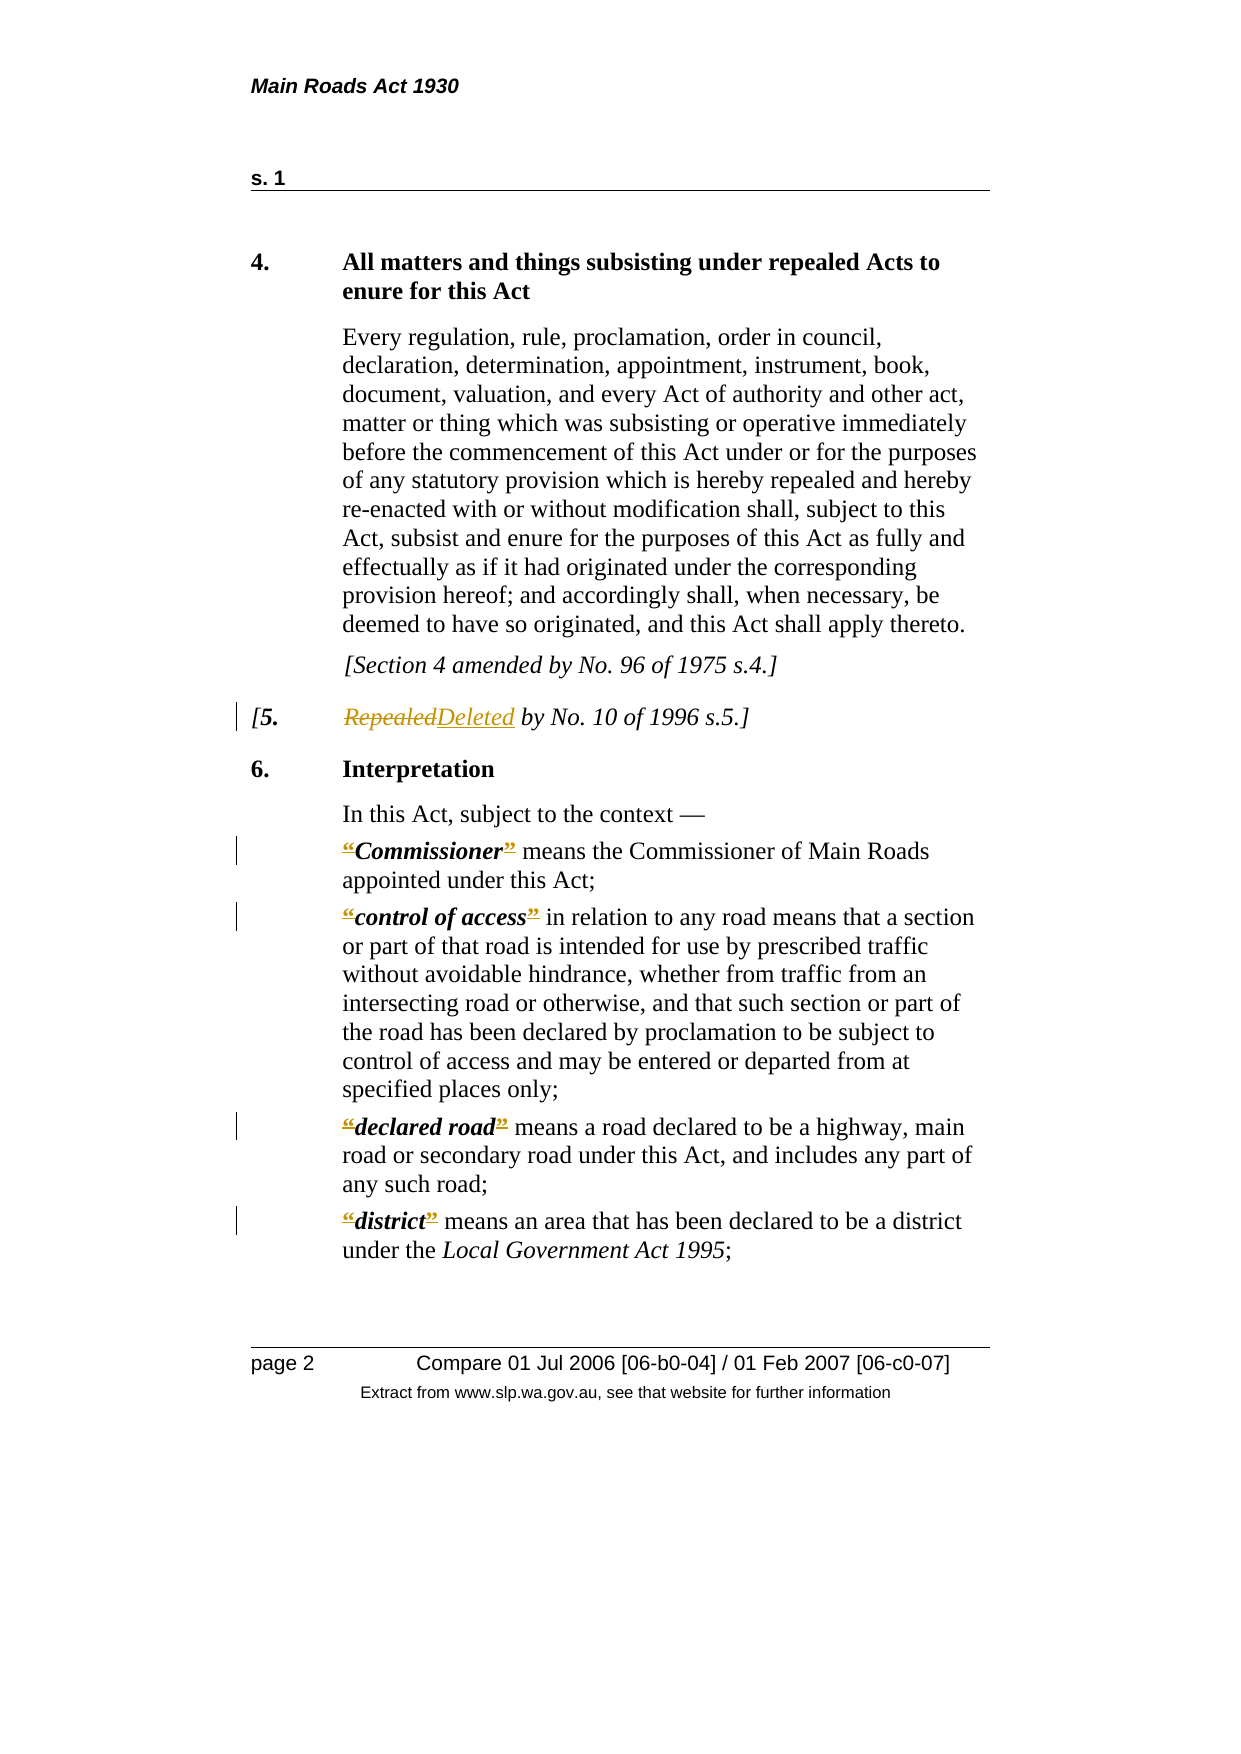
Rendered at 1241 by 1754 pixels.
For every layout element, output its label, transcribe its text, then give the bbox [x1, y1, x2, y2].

text district means an area that has been declared to be a district under the Local Government Act 1995; [251, 1206, 990, 1264]
text control of access in relation to any road means that a section or part of that road is intended for use by prescribed traffic without avoidable hindrance, whether from traffic from an intersecting road or otherwise, and that such section or part of the road has been declared by proclamation to be subject to control of access and may be entered or departed from at specified places only; [251, 902, 990, 1103]
text declared road means a road declared to be a highway, main road or secondary road under this Act, and includes any part of any such road; [251, 1112, 990, 1198]
text Every regulation, rule, proclamation, order in council, declaration, determination, appointment, instrument, book, document, valuation, and every Act of authority and other act, matter or thing which was subsisting or operative immediately before the commencement of this Act under or for the purposes of any statutory provision which is hereby repealed and hereby re-enacted with or without modification shall, subject to this Act, subsist and enure for the purposes of this Act as fully and effectually as if it had originated under the corresponding provision hereof; and accordingly shall, when necessary, be deemed to have so originated, and this Act shall apply thereto. [251, 322, 990, 638]
text Commissioner means the Commissioner of Main Roads appointed under this Act; [251, 836, 990, 894]
subtitle 6. Interpretation [251, 754, 990, 782]
text In this Act, subject to the context — [251, 799, 990, 828]
text [5. by No. 10 of 1996 s.5.] [251, 702, 990, 731]
text [Section 4 amended by No. 96 of 1975 s.4.] [251, 650, 990, 679]
subtitle 4. All matters and things subsisting under repealed Acts to enure for this Act [251, 247, 990, 305]
